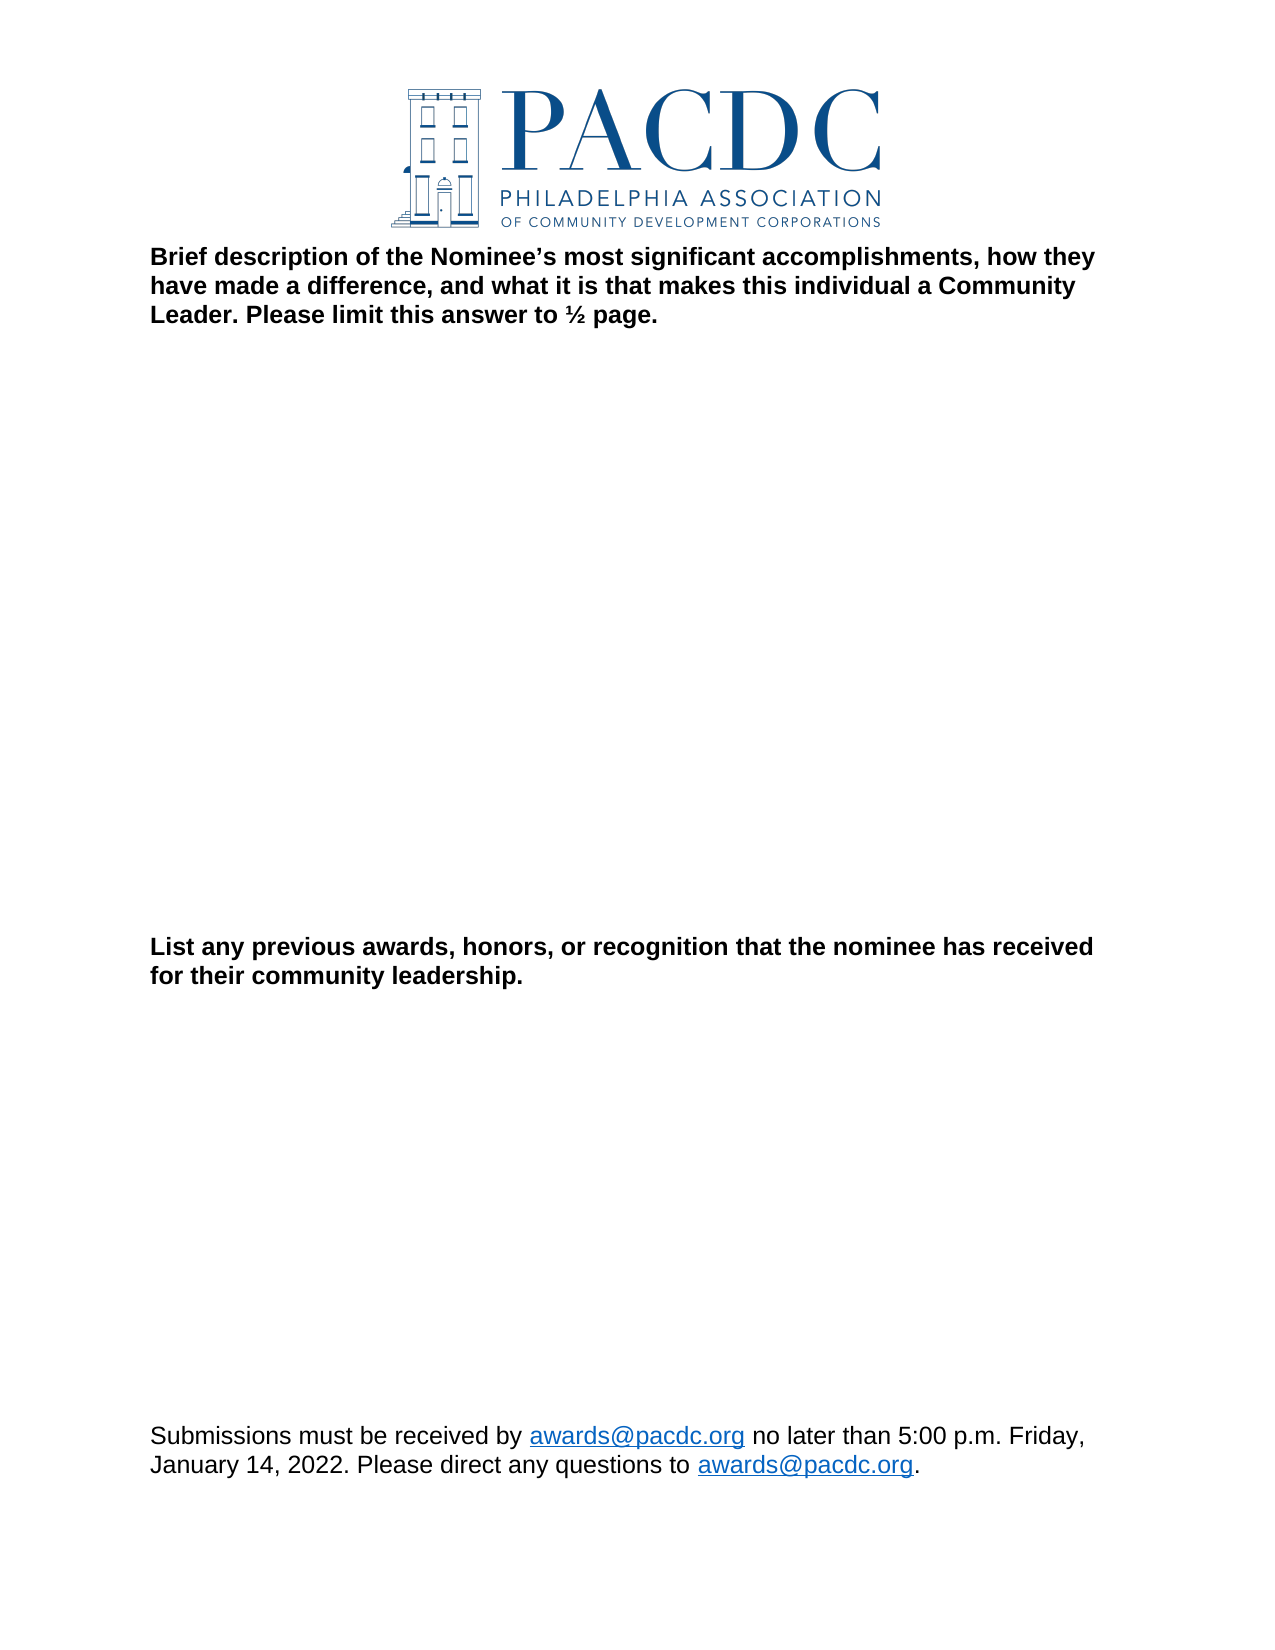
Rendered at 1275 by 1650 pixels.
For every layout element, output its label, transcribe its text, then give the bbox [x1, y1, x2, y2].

picture [378, 75, 897, 242]
text Submissions must be received by awards@pacdc.org no later than 5:00 p.m. Friday, January 14, 2022. Please direct any questions to awards@pacdc.org. [150, 1421, 1125, 1478]
text Brief description of the Nominee’s most significant accomplishments, how they have made a difference, and what it is that makes this individual a Community Leader. Please limit this answer to ½ page. [150, 242, 1125, 328]
text List any previous awards, honors, or recognition that the nominee has received for their community leadership. [150, 932, 1125, 989]
